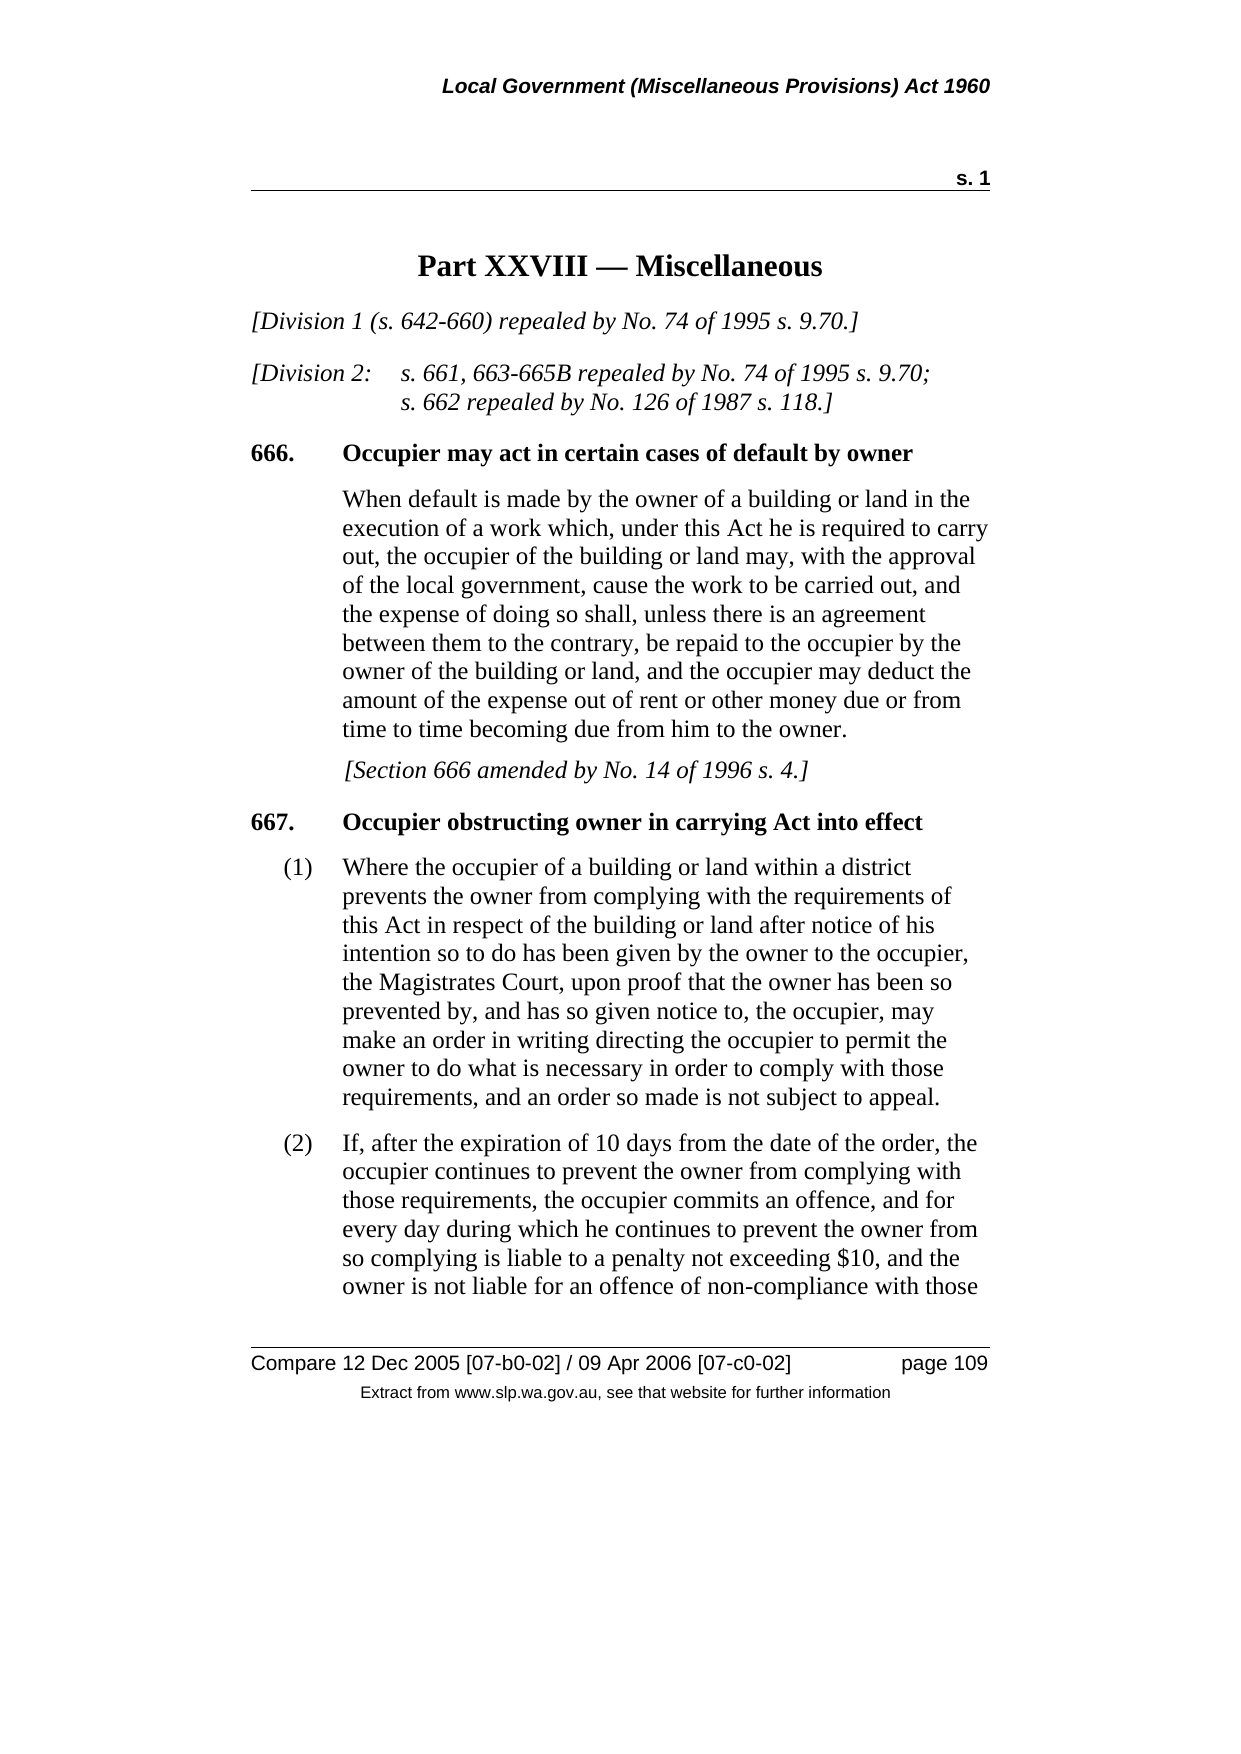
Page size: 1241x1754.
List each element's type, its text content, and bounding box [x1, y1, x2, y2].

text [Division 1 (s. 642-660) repealed by No. 74 of 1995 s. 9.70.] [251, 306, 990, 335]
text When default is made by the owner of a building or land in the execution of a work which, under this Act he is required to carry out, the occupier of the building or land may, with the approval of the local government, cause the work to be carried out, and the expense of doing so shall, unless there is an agreement between them to the contrary, be repaid to the occupier by the owner of the building or land, and the occupier may deduct the amount of the expense out of rent or other money due or from time to time becoming due from him to the owner. [251, 484, 990, 743]
text (1) Where the occupier of a building or land within a district prevents the owner from complying with the requirements of this Act in respect of the building or land after notice of his intention so to do has been given by the owner to the occupier, the Magistrates Court, upon proof that the owner has been so prevented by, and has so given notice to, the occupier, may make an order in writing directing the occupier to permit the owner to do what is necessary in order to comply with those requirements, and an order so made is not subject to appeal. [251, 852, 990, 1111]
text [Section 666 amended by No. 14 of 1996 s. 4.] [251, 755, 990, 784]
subtitle Part XXVIII — Miscellaneous [251, 247, 990, 283]
subtitle 667. Occupier obstructing owner in carrying Act into effect [251, 807, 990, 836]
subtitle 666. Occupier may act in certain cases of default by owner [251, 438, 990, 467]
text [Division 2: s. 661, 663-665B repealed by No. 74 of 1995 s. 9.70; s. 662 repealed by No. 126 of 1987 s. 118.] [251, 358, 990, 416]
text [251, 1128, 990, 1300]
